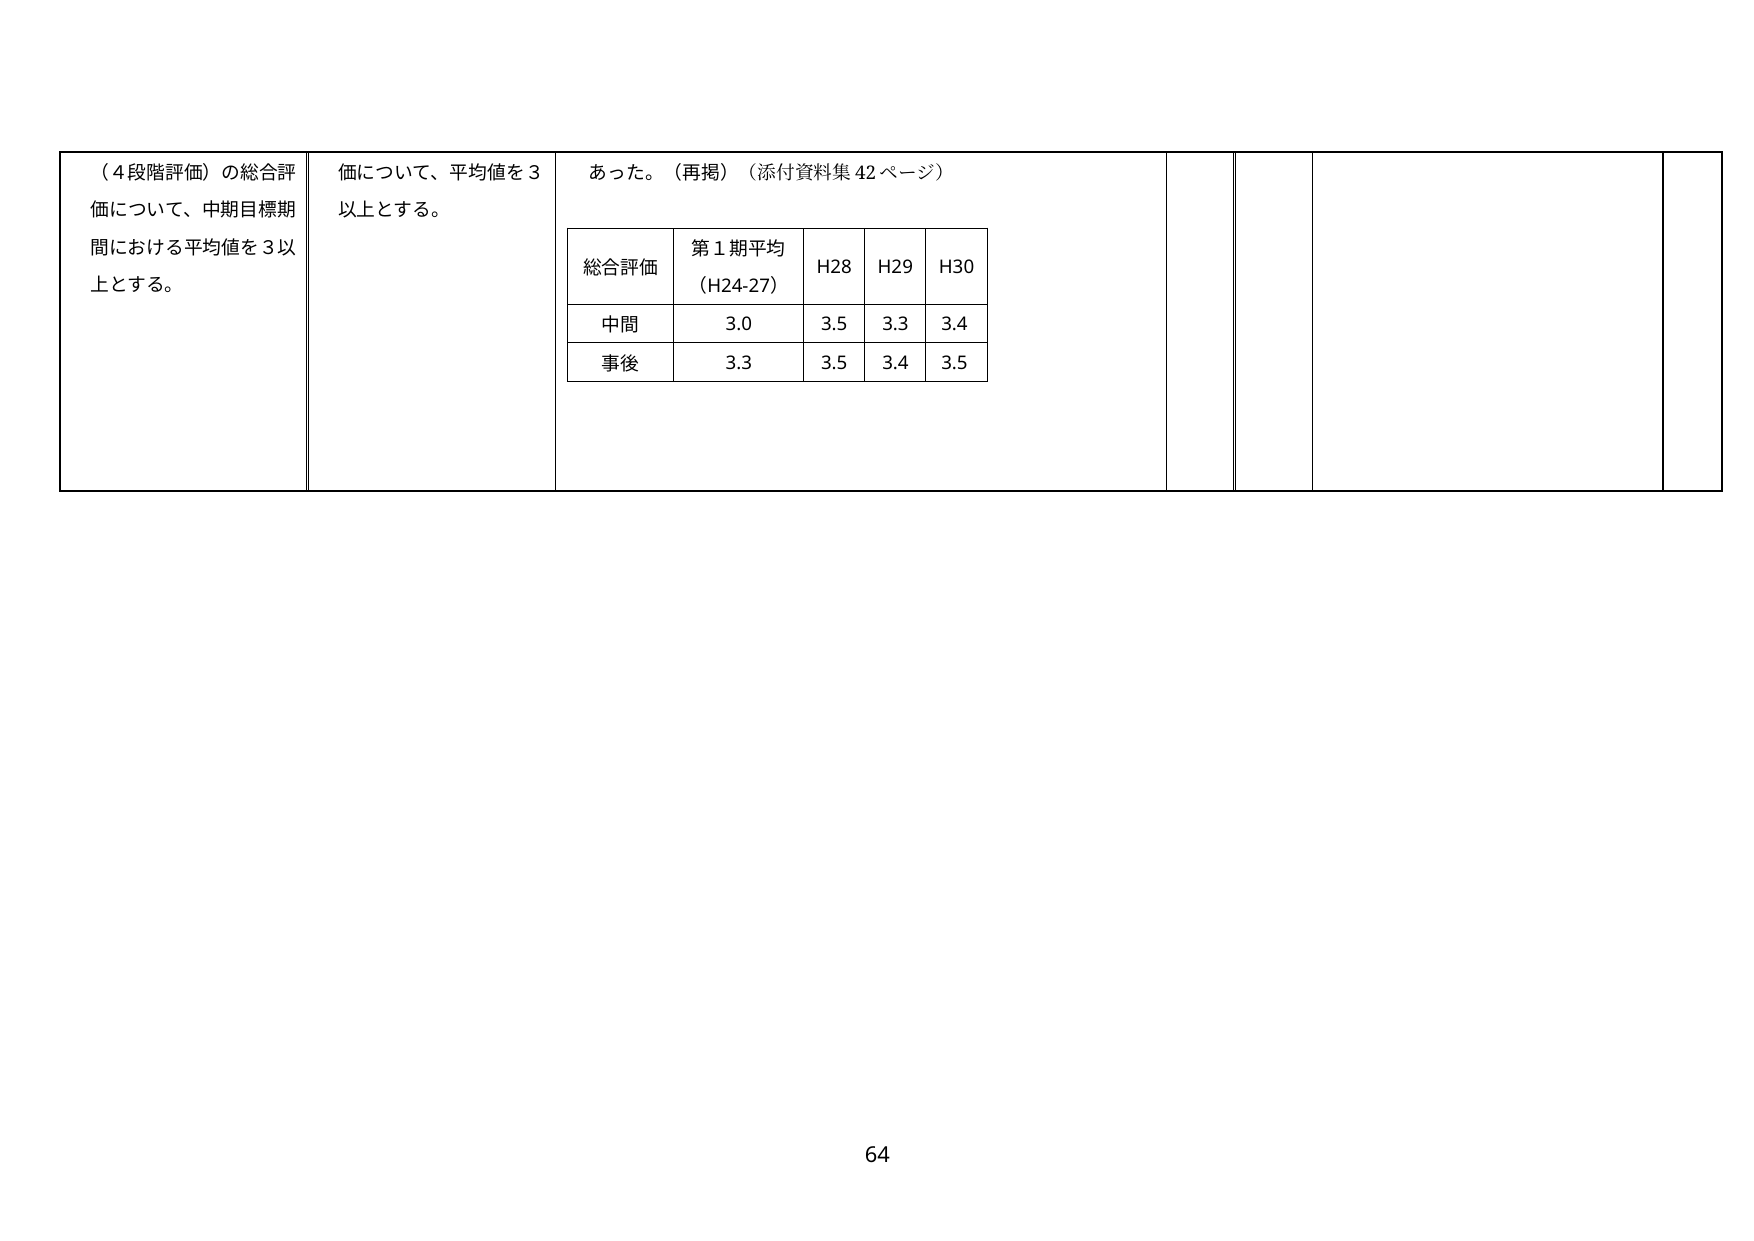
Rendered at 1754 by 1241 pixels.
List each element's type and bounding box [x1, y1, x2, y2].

table_cell [1236, 153, 1312, 490]
table_cell [1167, 153, 1233, 490]
table_cell [556, 153, 1166, 490]
table_cell [309, 153, 555, 490]
table_cell [61, 153, 306, 490]
table_cell [1313, 153, 1662, 490]
table_cell [1664, 153, 1721, 490]
